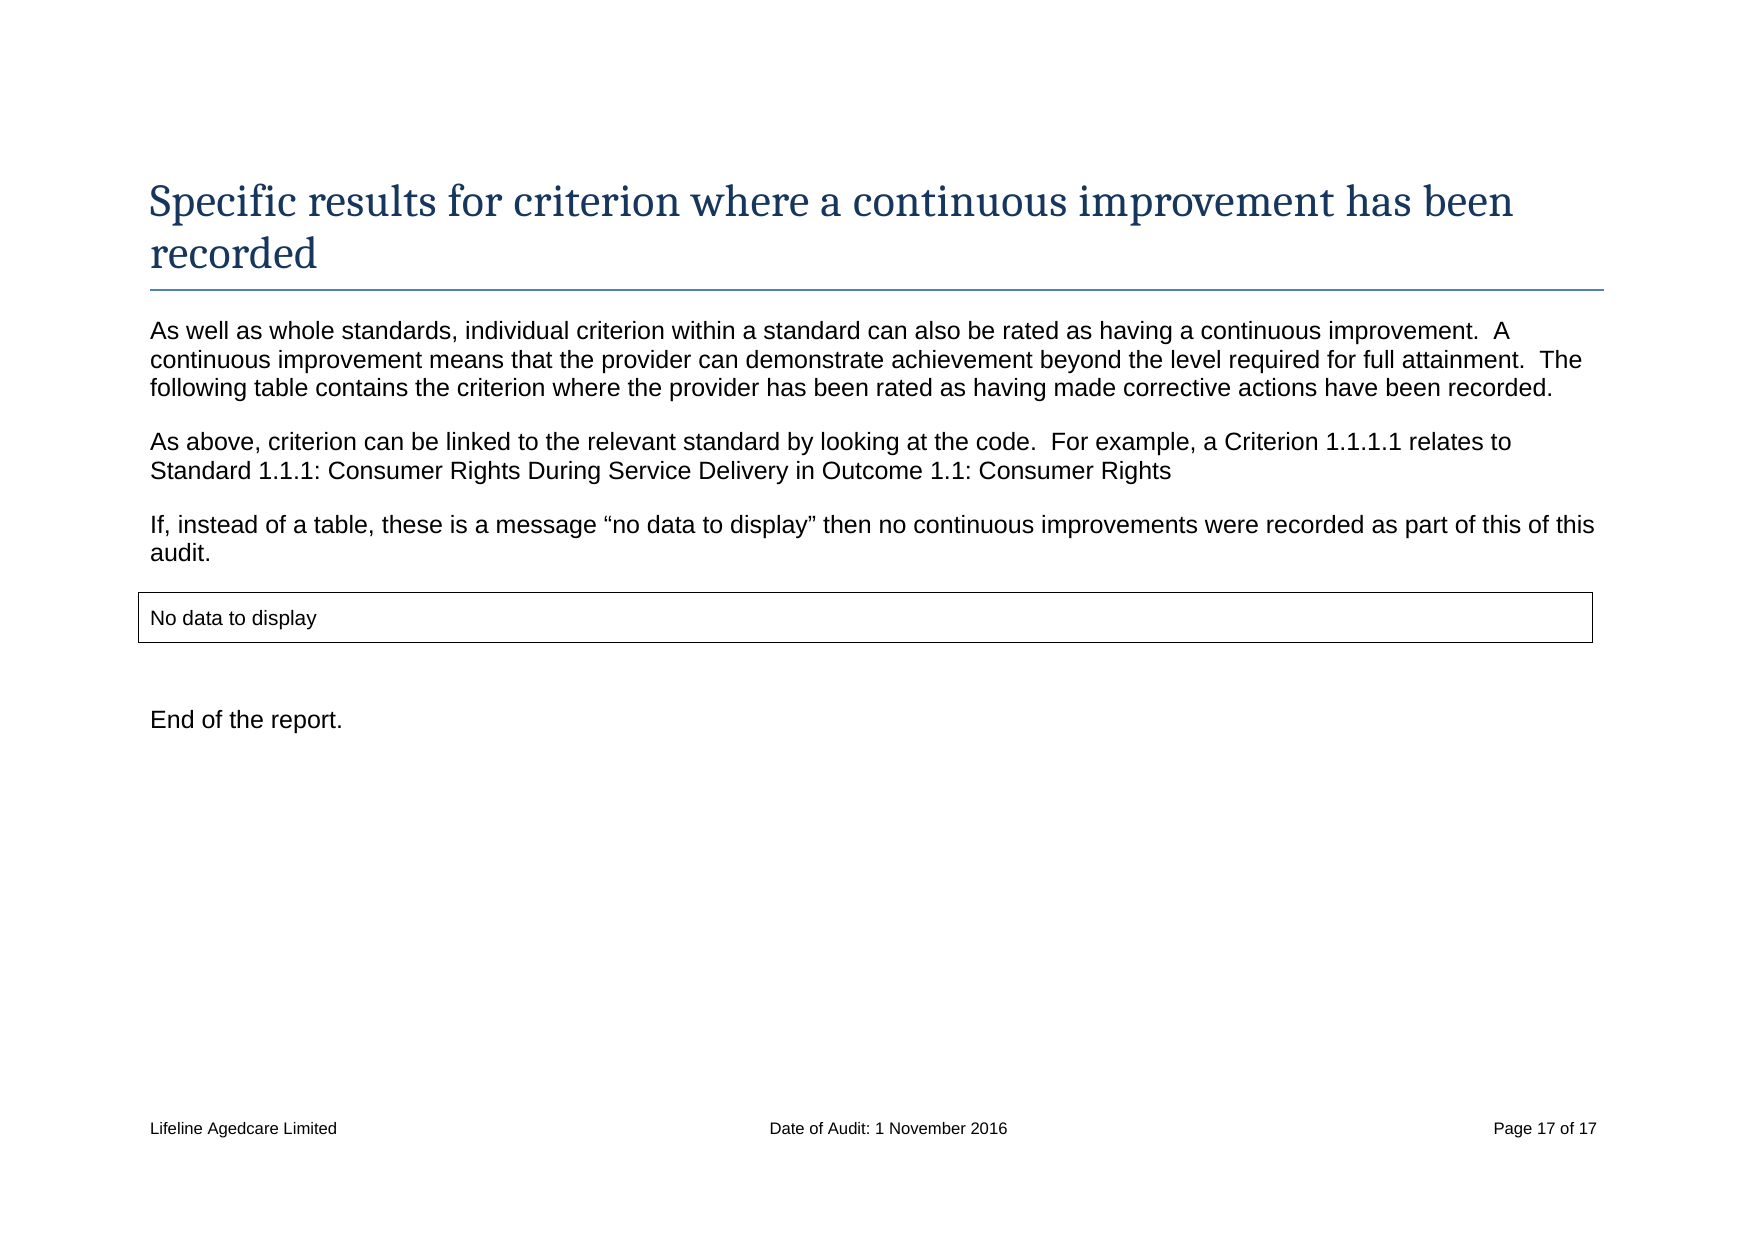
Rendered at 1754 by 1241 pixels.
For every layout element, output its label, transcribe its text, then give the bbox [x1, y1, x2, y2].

text End of the report. [150, 704, 1604, 733]
subtitle Specific results for criterion where a continuous improvement has been recorded [150, 175, 1604, 289]
table_header No data to display [139, 593, 1592, 642]
text If, instead of a table, these is a message “no data to display” then no continuous improvements were recorded as part of this of this audit. [150, 509, 1604, 567]
text As above, criterion can be linked to the relevant standard by looking at the code. For example, a Criterion 1.1.1.1 relates to Standard 1.1.1: Consumer Rights During Service Delivery in Outcome 1.1: Consumer Rights [150, 427, 1604, 484]
text As well as whole standards, individual criterion within a standard can also be rated as having a continuous improvement. A continuous improvement means that the provider can demonstrate achievement beyond the level required for full attainment. The following table contains the criterion where the provider has been rated as having made corrective actions have been recorded. [150, 316, 1604, 402]
